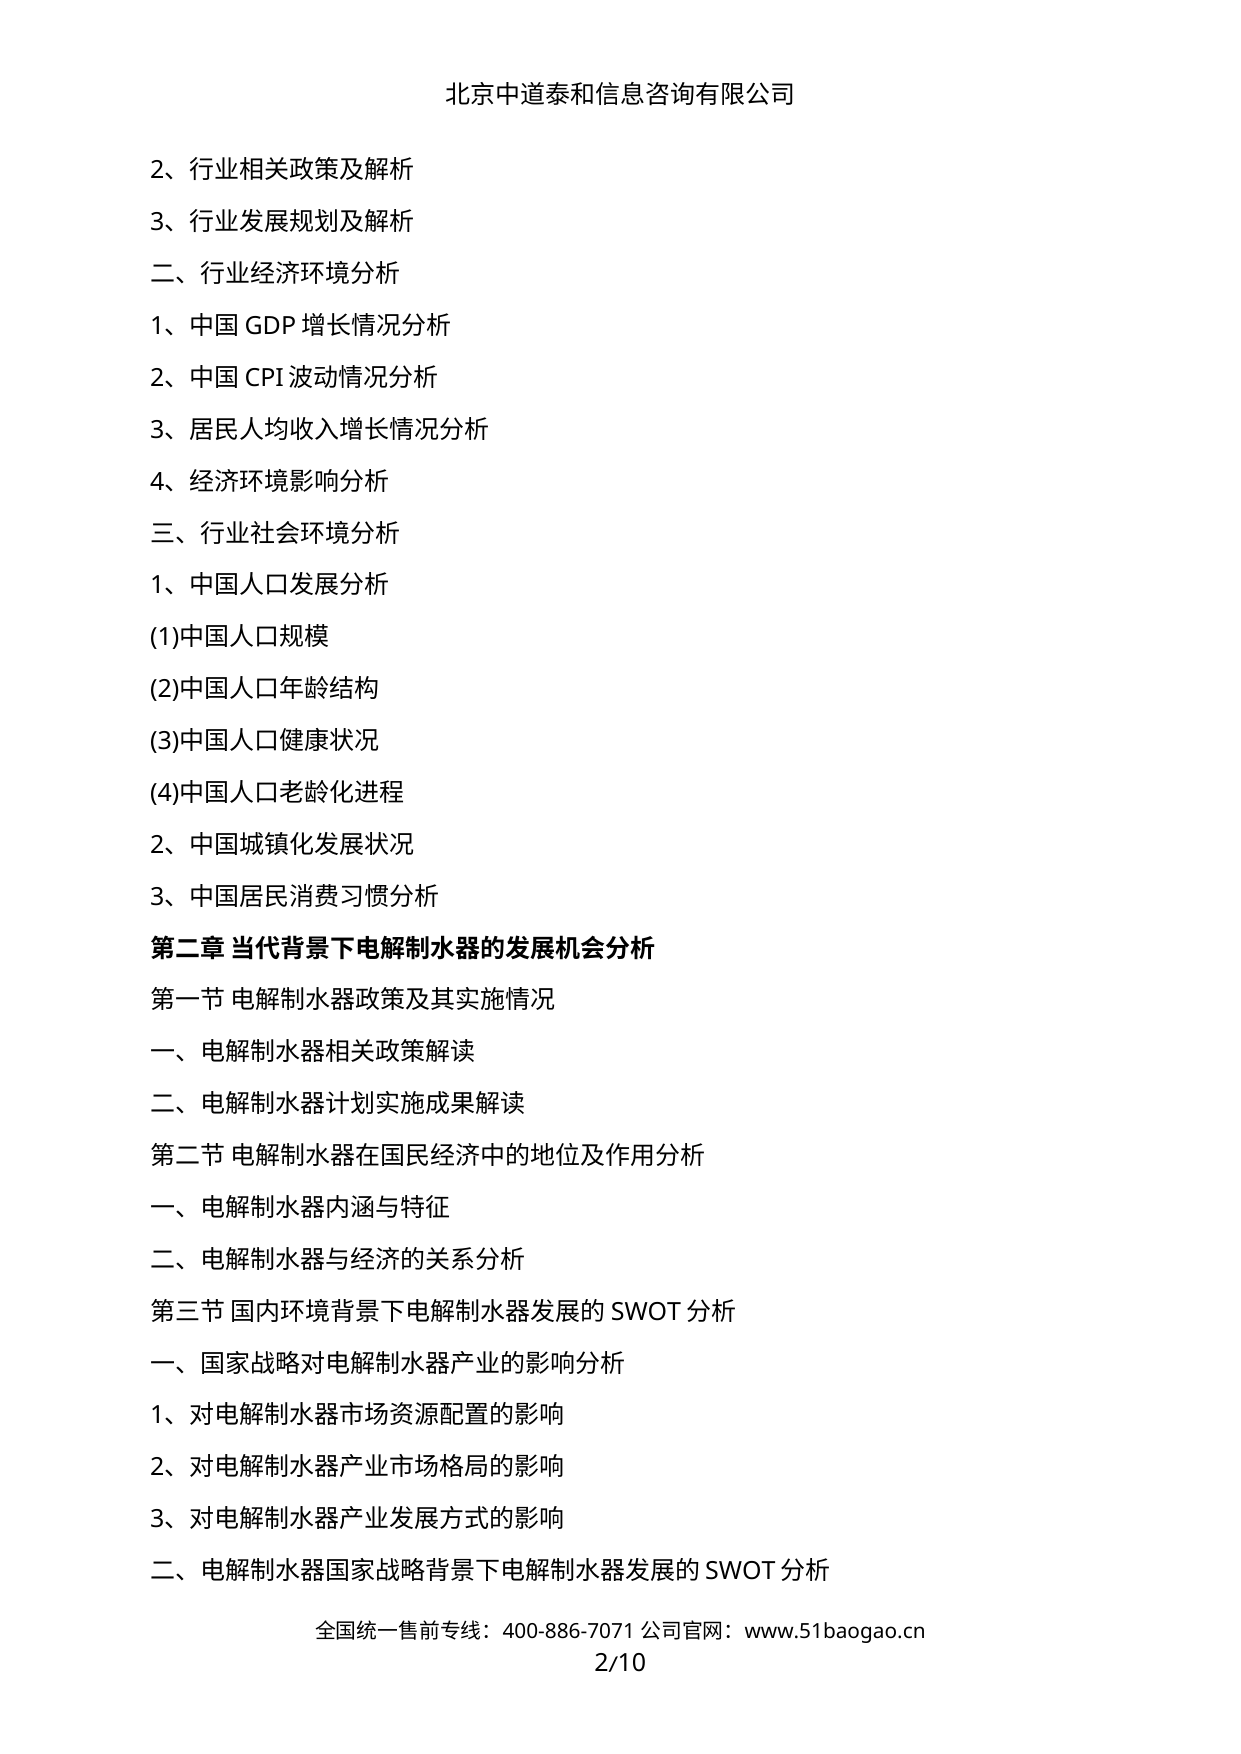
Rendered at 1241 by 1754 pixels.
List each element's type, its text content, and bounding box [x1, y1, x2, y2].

text (3)中国人口健康状况 [150, 721, 1090, 757]
text 1、中国GDP增长情况分析 [150, 306, 1090, 342]
text 一、电解制水器内涵与特征 [150, 1187, 1090, 1224]
text 二、电解制水器计划实施成果解读 [150, 1084, 1090, 1120]
text 一、电解制水器相关政策解读 [150, 1032, 1090, 1068]
text 2、行业相关政策及解析 [150, 150, 1090, 186]
text 二、电解制水器国家战略背景下电解制水器发展的SWOT分析 [150, 1551, 1090, 1587]
text 第二节 电解制水器在国民经济中的地位及作用分析 [150, 1136, 1090, 1172]
text 三、行业社会环境分析 [150, 513, 1090, 549]
text 二、行业经济环境分析 [150, 254, 1090, 290]
text (4)中国人口老龄化进程 [150, 772, 1090, 809]
text 第二章 当代背景下电解制水器的发展机会分析 [150, 928, 1090, 964]
text 2、中国城镇化发展状况 [150, 824, 1090, 861]
text 3、中国居民消费习惯分析 [150, 876, 1090, 912]
text 第一节 电解制水器政策及其实施情况 [150, 980, 1090, 1016]
text 4、经济环境影响分析 [150, 461, 1090, 497]
text (1)中国人口规模 [150, 617, 1090, 653]
text 一、国家战略对电解制水器产业的影响分析 [150, 1343, 1090, 1379]
text 1、对电解制水器市场资源配置的影响 [150, 1395, 1090, 1431]
text 3、对电解制水器产业发展方式的影响 [150, 1499, 1090, 1535]
text 二、电解制水器与经济的关系分析 [150, 1239, 1090, 1276]
text 1、中国人口发展分析 [150, 565, 1090, 601]
text 2、对电解制水器产业市场格局的影响 [150, 1447, 1090, 1483]
text (2)中国人口年龄结构 [150, 669, 1090, 705]
text 第三节 国内环境背景下电解制水器发展的SWOT分析 [150, 1291, 1090, 1327]
text 3、居民人均收入增长情况分析 [150, 409, 1090, 446]
text 3、行业发展规划及解析 [150, 202, 1090, 238]
text 2、中国CPI波动情况分析 [150, 357, 1090, 394]
